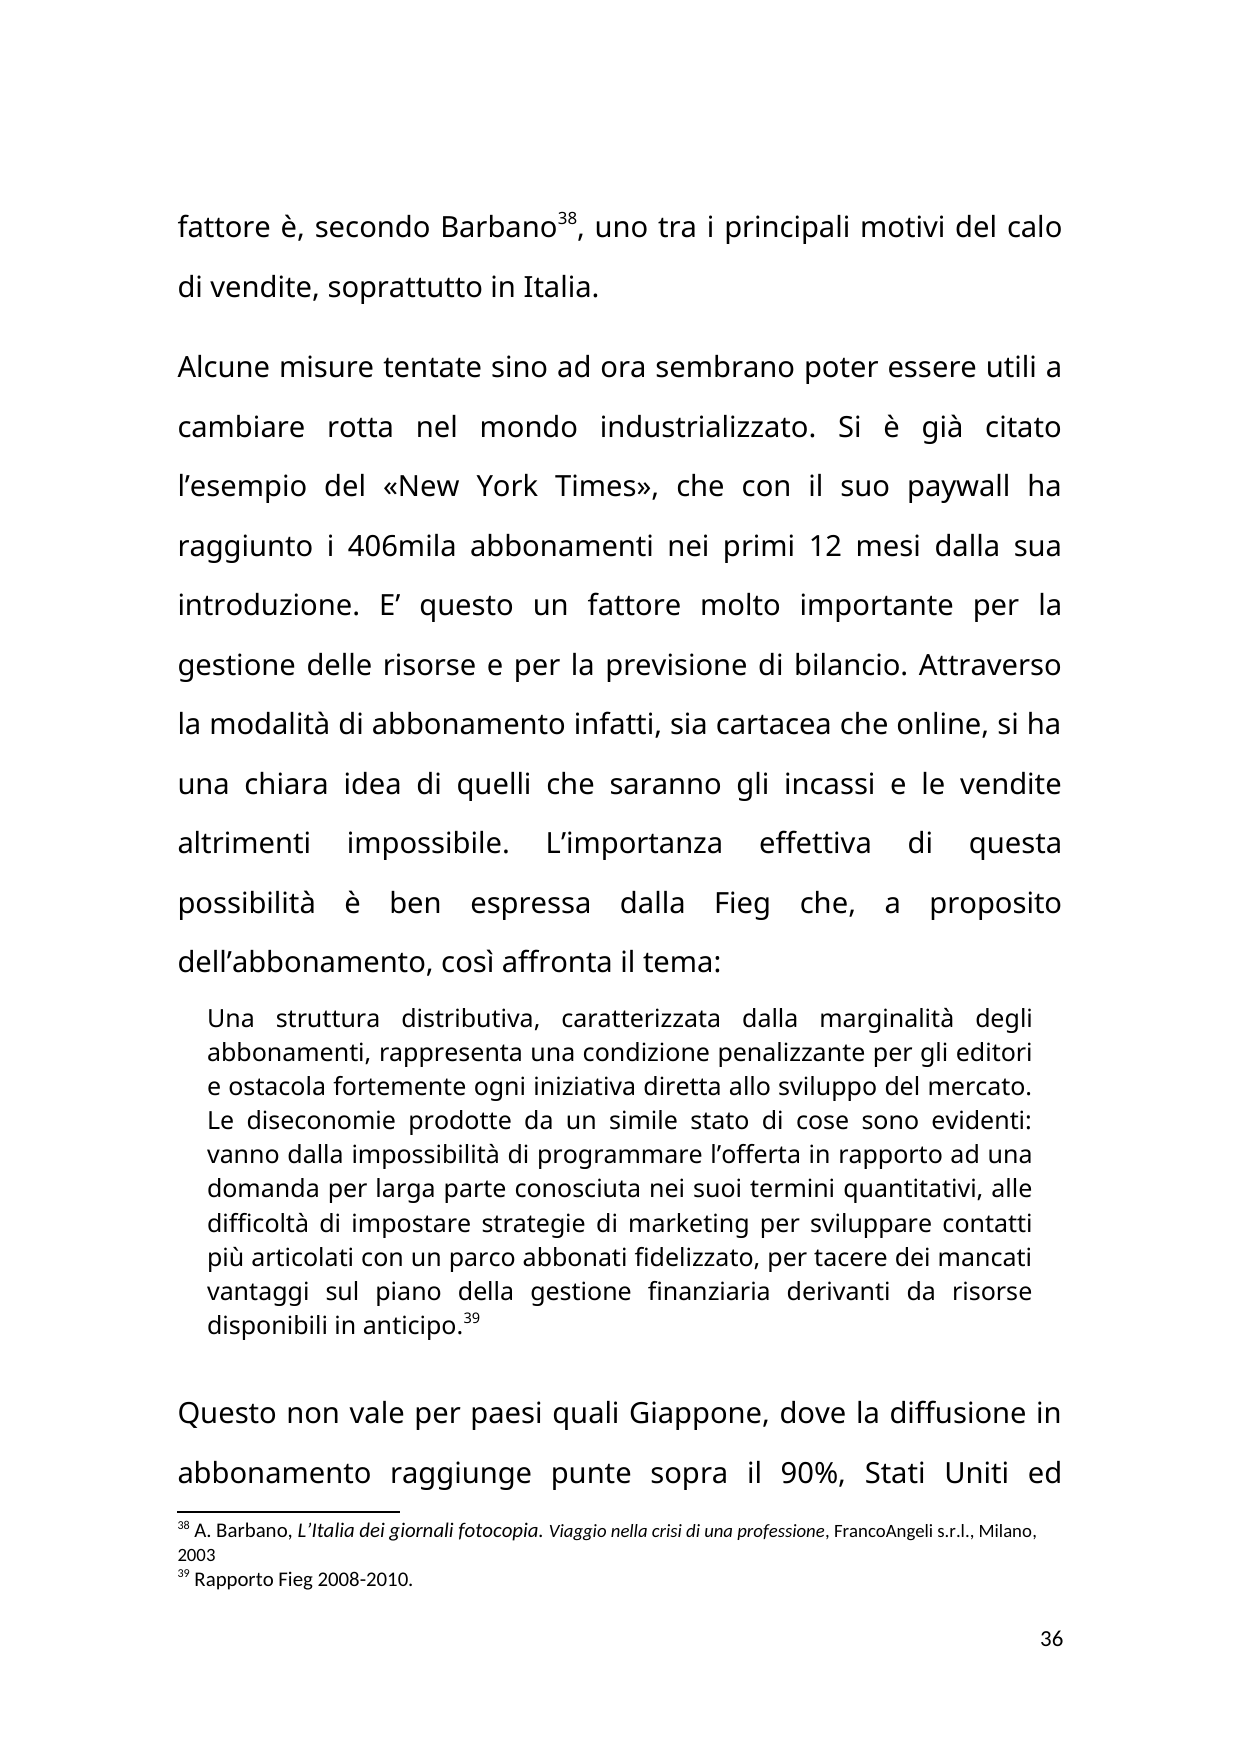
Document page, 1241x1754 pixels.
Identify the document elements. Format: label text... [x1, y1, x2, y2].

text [177, 1392, 1063, 1492]
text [177, 207, 1063, 306]
text Alcune misure tentate sino ad ora sembrano poter essere utili a cambiare rotta nel mondo industrializzato. Si è già citato l’esempio del «New York Times», che con il suo paywall ha raggiunto i 406mila abbonamenti nei primi 12 mesi dalla sua introduzione. E’ questo un fattore molto importante per la gestione delle risorse e per la previsione di bilancio. Attraverso la modalità di abbonamento infatti, sia cartacea che online, si ha una chiara idea di quelli che saranno gli incassi e le vendite altrimenti impossibile. L’importanza effettiva di questa possibilità è ben espressa dalla Fieg che, a proposito dell’abbonamento, così affronta il tema: [177, 347, 1063, 981]
text Una struttura distributiva, caratterizzata dalla marginalità degli abbonamenti, rappresenta una condizione penalizzante per gli editori e ostacola fortemente ogni iniziativa diretta allo sviluppo del mercato. Le diseconomie prodotte da un simile stato di cose sono evidenti: vanno dalla impossibilità di programmare l’offerta in rapporto ad una domanda per larga parte conosciuta nei suoi termini quantitativi, alle difficoltà di impostare strategie di marketing per sviluppare contatti più articolati con un parco abbonati fidelizzato, per tacere dei mancati vantaggi sul piano della gestione finanziaria derivanti da risorse disponibili in anticipo. [207, 1001, 1033, 1341]
